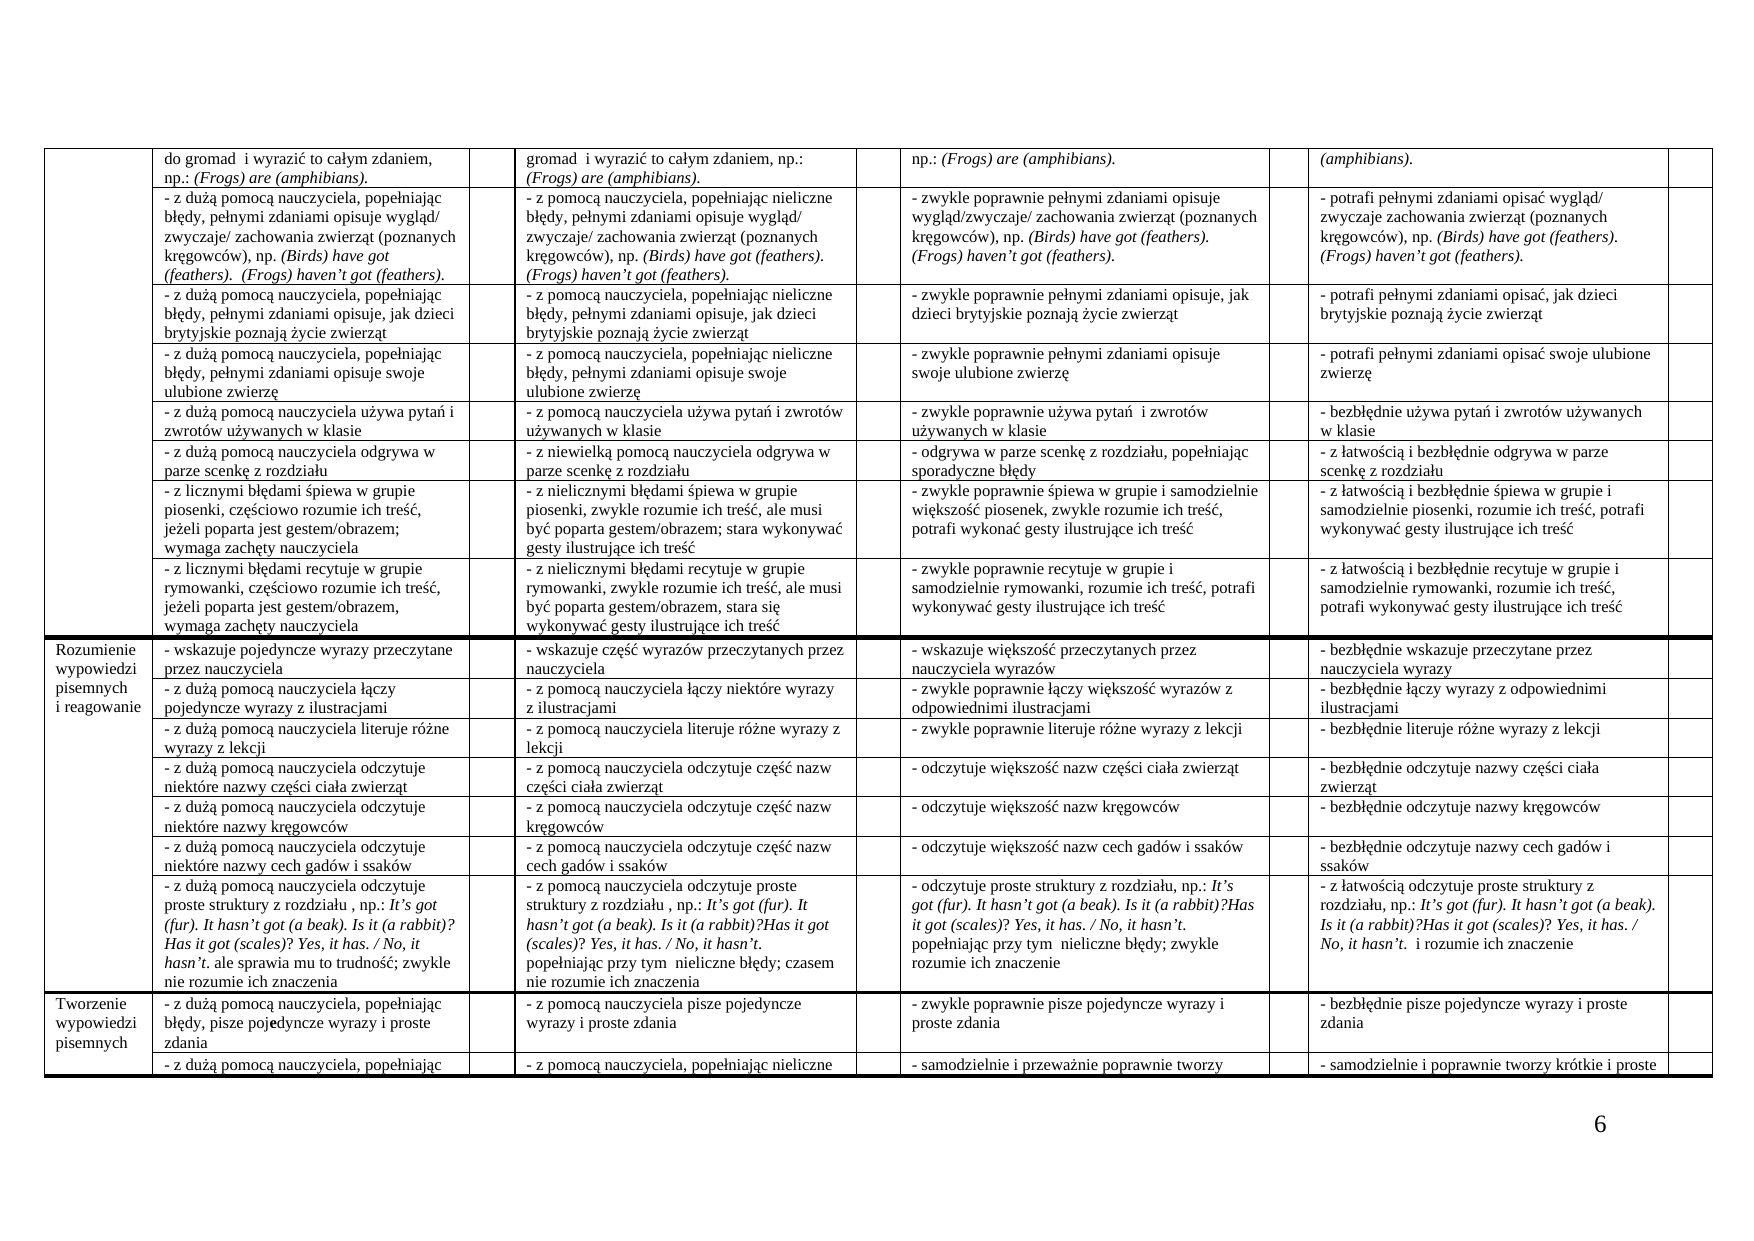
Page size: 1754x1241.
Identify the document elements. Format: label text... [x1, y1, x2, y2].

table_cell - z dużą pomocą nauczyciela odgrywa w parze scenkę z rozdziału [153, 441, 469, 480]
table_cell [470, 640, 514, 678]
table_cell [857, 679, 900, 717]
table_cell [470, 344, 514, 401]
table_cell [1669, 1053, 1712, 1074]
table_cell [470, 837, 514, 875]
table_cell - odczytuje większość nazw kręgowców [901, 797, 1269, 836]
table_cell - zwykle poprawnie używa pytań i zwrotów używanych w klasie [901, 402, 1269, 440]
table_cell [1669, 837, 1712, 875]
table_cell - z dużą pomocą nauczyciela odczytuje proste struktury z rozdziału , np.: It’s got (fur). It hasn’t got (a beak). Is it (a rabbit)?Has it got (scales)? Yes, it has. / No, it hasn’t. ale sprawia mu to trudność; zwykle nie rozumie ich znaczenia [153, 876, 469, 991]
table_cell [1309, 149, 1668, 187]
table_cell [470, 481, 514, 557]
table_cell - bezbłędnie literuje różne wyrazy z lekcji [1309, 719, 1668, 757]
table_cell - zwykle poprawnie śpiewa w grupie i samodzielnie większość piosenek, zwykle rozumie ich treść, potrafi wykonać gesty ilustrujące ich treść [901, 481, 1269, 557]
table_cell [470, 149, 514, 187]
table_cell - z dużą pomocą nauczyciela literuje różne wyrazy z lekcji [153, 719, 469, 757]
table_cell [857, 188, 900, 284]
table_cell - z pomocą nauczyciela literuje różne wyrazy z lekcji [516, 719, 856, 757]
table_cell - z pomocą nauczyciela odczytuje część nazw cech gadów i ssaków [516, 837, 856, 875]
table_cell [1270, 719, 1308, 757]
table_cell - z łatwością i bezbłędnie śpiewa w grupie i samodzielnie piosenki, rozumie ich treść, potrafi wykonywać gesty ilustrujące ich treść [1309, 481, 1668, 557]
table_cell - bezbłędnie odczytuje nazwy cech gadów i ssaków [1309, 837, 1668, 875]
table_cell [153, 1053, 469, 1074]
table_cell - z pomocą nauczyciela, popełniając nieliczne błędy, pełnymi zdaniami opisuje wygląd/ zwyczaje/ zachowania zwierząt (poznanych kręgowców), np. (Birds) have got (feathers). (Frogs) haven’t got (feathers). [516, 188, 856, 284]
table_cell - z licznymi błędami śpiewa w grupie piosenki, częściowo rozumie ich treść, jeżeli poparta jest gestem/obrazem; wymaga zachęty nauczyciela [153, 481, 469, 557]
table_cell [857, 797, 900, 836]
table_cell - wskazuje część wyrazów przeczytanych przez nauczyciela [516, 640, 856, 678]
table_cell [857, 758, 900, 796]
table_cell [470, 285, 514, 342]
table_cell - zwykle poprawnie pełnymi zdaniami opisuje swoje ulubione zwierzę [901, 344, 1269, 401]
table_cell [470, 719, 514, 757]
table_cell - potrafi pełnymi zdaniami opisać swoje ulubione zwierzę [1309, 344, 1668, 401]
table_cell [470, 679, 514, 717]
table_cell [1270, 1053, 1308, 1074]
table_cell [1309, 1053, 1668, 1074]
table_cell - z niewielką pomocą nauczyciela odgrywa w parze scenkę z rozdziału [516, 441, 856, 480]
table_cell - z pomocą nauczyciela odczytuje część nazw części ciała zwierząt [516, 758, 856, 796]
table_cell [857, 559, 900, 635]
table_cell [1669, 285, 1712, 342]
table_cell [1270, 481, 1308, 557]
table_cell - zwykle poprawnie recytuje w grupie i samodzielnie rymowanki, rozumie ich treść, potrafi wykonywać gesty ilustrujące ich treść [901, 559, 1269, 635]
table_cell - z pomocą nauczyciela łączy niektóre wyrazy z ilustracjami [516, 679, 856, 717]
table_cell [1669, 149, 1712, 187]
table_cell [1669, 344, 1712, 401]
table_cell [857, 285, 900, 342]
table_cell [901, 1053, 1269, 1074]
table_cell [857, 876, 900, 991]
table_cell [1270, 876, 1308, 991]
table_cell - z dużą pomocą nauczyciela odczytuje niektóre nazwy części ciała zwierząt [153, 758, 469, 796]
table_cell - z pomocą nauczyciela pisze pojedyncze wyrazy i proste zdania [516, 994, 856, 1052]
table_cell - bezbłędnie odczytuje nazwy kręgowców [1309, 797, 1668, 836]
table_cell [1669, 679, 1712, 717]
table_cell Tworzenie wypowiedzi pisemnych [45, 994, 152, 1074]
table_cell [153, 149, 469, 187]
table_cell - z dużą pomocą nauczyciela, popełniając błędy, pełnymi zdaniami opisuje swoje ulubione zwierzę [153, 344, 469, 401]
table_cell [1270, 344, 1308, 401]
table_cell - wskazuje większość przeczytanych przez nauczyciela wyrazów [901, 640, 1269, 678]
table_cell - zwykle poprawnie pełnymi zdaniami opisuje, jak dzieci brytyjskie poznają życie zwierząt [901, 285, 1269, 342]
table_cell [470, 559, 514, 635]
table_cell - z łatwością odczytuje proste struktury z rozdziału, np.: It’s got (fur). It hasn’t got (a beak). Is it (a rabbit)?Has it got (scales)? Yes, it has. / No, it hasn’t. i rozumie ich znaczenie [1309, 876, 1668, 991]
table_cell [857, 640, 900, 678]
table_cell - z pomocą nauczyciela, popełniając nieliczne błędy, pełnymi zdaniami opisuje swoje ulubione zwierzę [516, 344, 856, 401]
table_cell - z dużą pomocą nauczyciela używa pytań i zwrotów używanych w klasie [153, 402, 469, 440]
table_cell [857, 1053, 900, 1074]
table_cell - odczytuje większość nazw części ciała zwierząt [901, 758, 1269, 796]
table_cell [1669, 876, 1712, 991]
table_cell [516, 149, 856, 187]
table_cell - z łatwością i bezbłędnie recytuje w grupie i samodzielnie rymowanki, rozumie ich treść, potrafi wykonywać gesty ilustrujące ich treść [1309, 559, 1668, 635]
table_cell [901, 149, 1269, 187]
table_cell - odczytuje proste struktury z rozdziału, np.: It’s got (fur). It hasn’t got (a beak). Is it (a rabbit)?Has it got (scales)? Yes, it has. / No, it hasn’t. popełniając przy tym nieliczne błędy; zwykle rozumie ich znaczenie [901, 876, 1269, 991]
table_cell [857, 719, 900, 757]
table_cell [470, 1053, 514, 1074]
table_cell [1669, 640, 1712, 678]
table_cell [857, 402, 900, 440]
table_cell - bezbłędnie używa pytań i zwrotów używanych w klasie [1309, 402, 1668, 440]
table_cell - z nielicznymi błędami śpiewa w grupie piosenki, zwykle rozumie ich treść, ale musi być poparta gestem/obrazem; stara wykonywać gesty ilustrujące ich treść [516, 481, 856, 557]
table_cell [857, 441, 900, 480]
table_cell - z pomocą nauczyciela odczytuje część nazw kręgowców [516, 797, 856, 836]
table_cell - z dużą pomocą nauczyciela odczytuje niektóre nazwy cech gadów i ssaków [153, 837, 469, 875]
table_cell [470, 441, 514, 480]
table_cell - z pomocą nauczyciela, popełniając nieliczne błędy, pełnymi zdaniami opisuje, jak dzieci brytyjskie poznają życie zwierząt [516, 285, 856, 342]
table_cell [1270, 837, 1308, 875]
table_cell - z pomocą nauczyciela odczytuje proste struktury z rozdziału , np.: It’s got (fur). It hasn’t got (a beak). Is it (a rabbit)?Has it got (scales)? Yes, it has. / No, it hasn’t. popełniając przy tym nieliczne błędy; czasem nie rozumie ich znaczenia [516, 876, 856, 991]
table_cell [1669, 559, 1712, 635]
table_cell [1270, 797, 1308, 836]
table_cell [857, 149, 900, 187]
table_cell [1270, 441, 1308, 480]
table_cell [1669, 481, 1712, 557]
table_cell - z dużą pomocą nauczyciela, popełniając błędy, pełnymi zdaniami opisuje wygląd/ zwyczaje/ zachowania zwierząt (poznanych kręgowców), np. (Birds) have got (feathers). (Frogs) haven’t got (feathers). [153, 188, 469, 284]
table_cell [1669, 719, 1712, 757]
table_cell - zwykle poprawnie pełnymi zdaniami opisuje wygląd/zwyczaje/ zachowania zwierząt (poznanych kręgowców), np. (Birds) have got (feathers). (Frogs) haven’t got (feathers). [901, 188, 1269, 284]
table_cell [516, 1053, 856, 1074]
table_cell - potrafi pełnymi zdaniami opisać, jak dzieci brytyjskie poznają życie zwierząt [1309, 285, 1668, 342]
table_cell - bezbłędnie wskazuje przeczytane przez nauczyciela wyrazy [1309, 640, 1668, 678]
table_cell - z pomocą nauczyciela używa pytań i zwrotów używanych w klasie [516, 402, 856, 440]
table_cell [1270, 994, 1308, 1052]
table_cell - z łatwością i bezbłędnie odgrywa w parze scenkę z rozdziału [1309, 441, 1668, 480]
table_cell [1669, 994, 1712, 1052]
table_cell - z licznymi błędami recytuje w grupie rymowanki, częściowo rozumie ich treść, jeżeli poparta jest gestem/obrazem, wymaga zachęty nauczyciela [153, 559, 469, 635]
table_cell [857, 481, 900, 557]
table_cell [1270, 402, 1308, 440]
table_cell [857, 344, 900, 401]
table_cell Rozumienie wypowiedzi pisemnych i reagowanie [45, 640, 152, 991]
table_cell [1270, 640, 1308, 678]
table_cell [857, 837, 900, 875]
table_cell - z nielicznymi błędami recytuje w grupie rymowanki, zwykle rozumie ich treść, ale musi być poparta gestem/obrazem, stara się wykonywać gesty ilustrujące ich treść [516, 559, 856, 635]
table_cell - zwykle poprawnie łączy większość wyrazów z odpowiednimi ilustracjami [901, 679, 1269, 717]
table_cell - z dużą pomocą nauczyciela odczytuje niektóre nazwy kręgowców [153, 797, 469, 836]
table_cell - odgrywa w parze scenkę z rozdziału, popełniając sporadyczne błędy [901, 441, 1269, 480]
table_cell [1669, 402, 1712, 440]
table_cell [470, 994, 514, 1052]
table_cell - zwykle poprawnie pisze pojedyncze wyrazy i proste zdania [901, 994, 1269, 1052]
table_cell - bezbłędnie pisze pojedyncze wyrazy i proste zdania [1309, 994, 1668, 1052]
table_cell [1669, 188, 1712, 284]
table_cell - zwykle poprawnie literuje różne wyrazy z lekcji [901, 719, 1269, 757]
table_cell [1270, 758, 1308, 796]
table_cell - z dużą pomocą nauczyciela, popełniając błędy, pisze pojedyncze wyrazy i proste zdania [153, 994, 469, 1052]
table_cell [1270, 149, 1308, 187]
table_cell - wskazuje pojedyncze wyrazy przeczytane przez nauczyciela [153, 640, 469, 678]
table_cell [470, 797, 514, 836]
table_cell [470, 758, 514, 796]
table_cell [1270, 285, 1308, 342]
table_cell [1270, 559, 1308, 635]
table_cell [1270, 188, 1308, 284]
table_cell [857, 994, 900, 1052]
table_cell - z dużą pomocą nauczyciela, popełniając błędy, pełnymi zdaniami opisuje, jak dzieci brytyjskie poznają życie zwierząt [153, 285, 469, 342]
table_cell [1669, 758, 1712, 796]
table_cell [1270, 679, 1308, 717]
table_cell - z dużą pomocą nauczyciela łączy pojedyncze wyrazy z ilustracjami [153, 679, 469, 717]
table_cell [470, 876, 514, 991]
table_cell - bezbłędnie łączy wyrazy z odpowiednimi ilustracjami [1309, 679, 1668, 717]
table_cell [470, 402, 514, 440]
table_cell - potrafi pełnymi zdaniami opisać wygląd/ zwyczaje zachowania zwierząt (poznanych kręgowców), np. (Birds) have got (feathers). (Frogs) haven’t got (feathers). [1309, 188, 1668, 284]
table_cell [470, 188, 514, 284]
table_cell - odczytuje większość nazw cech gadów i ssaków [901, 837, 1269, 875]
table_cell [1669, 441, 1712, 480]
table_cell - bezbłędnie odczytuje nazwy części ciała zwierząt [1309, 758, 1668, 796]
table_cell [1669, 797, 1712, 836]
